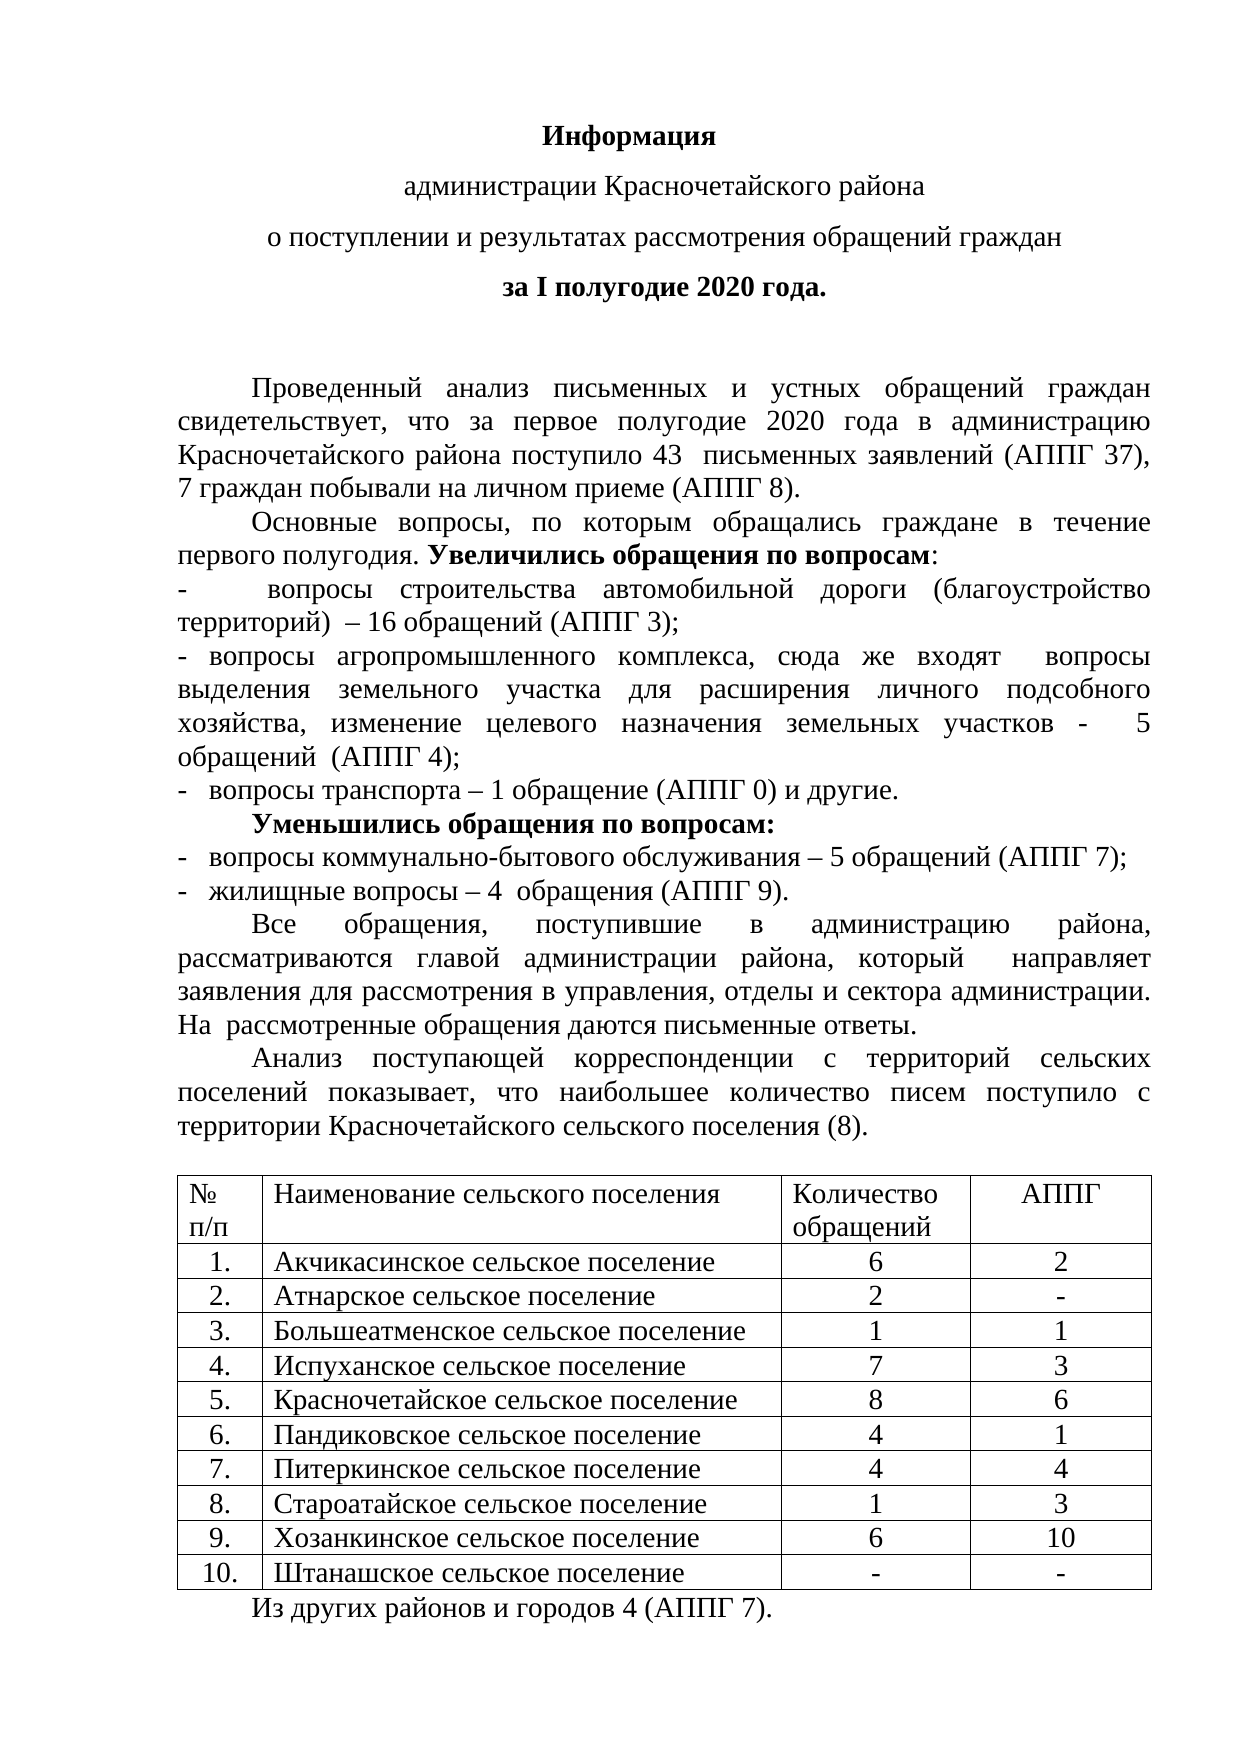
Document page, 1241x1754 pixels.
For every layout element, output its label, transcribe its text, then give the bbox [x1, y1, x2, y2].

text Уменьшились обращения по вопросам: [177, 806, 1152, 839]
text Информация [177, 118, 1152, 152]
table_cell 8 [782, 1382, 970, 1416]
table_cell 10 [971, 1521, 1151, 1554]
table_cell 2 [782, 1279, 970, 1312]
table_header Наименование сельского поселения [263, 1176, 781, 1243]
table_cell 1 [782, 1486, 970, 1519]
table_cell 8. [178, 1486, 262, 1519]
table_cell 1 [782, 1313, 970, 1347]
table_cell 7 [782, 1348, 970, 1381]
text за I полугодие 2020 года. [177, 269, 1152, 303]
table_cell Пандиковское сельское поселение [263, 1417, 781, 1450]
table_cell 6 [782, 1244, 970, 1277]
text Анализ поступающей корреспонденции с территорий сельских поселений показывает, что наибольшее количество писем поступило с территории Красночетайского сельского поселения (8). [177, 1041, 1152, 1141]
table_cell 1. [178, 1244, 262, 1277]
table_cell Большеатменское сельское поселение [263, 1313, 781, 1347]
table_header Количество обращений [782, 1176, 970, 1243]
text о поступлении и результатах рассмотрения обращений граждан [177, 219, 1152, 252]
table_cell - [971, 1279, 1151, 1312]
table_header № п/п [178, 1176, 262, 1243]
table_cell 4. [178, 1348, 262, 1381]
text Проведенный анализ письменных и устных обращений граждан свидетельствует, что за первое полугодие 2020 года в администрацию Красночетайского района поступило 43 письменных заявлений (АППГ 37), 7 граждан побывали на личном приеме (АППГ 8). [177, 370, 1152, 504]
text Все обращения, поступившие в администрацию района, рассматриваются главой администрации района, который направляет заявления для рассмотрения в управления, отделы и сектора администрации. На рассмотренные обращения даются письменные ответы. [177, 906, 1152, 1041]
text администрации Красночетайского района [177, 168, 1152, 202]
table_cell 3. [178, 1313, 262, 1347]
table_cell 1 [971, 1313, 1151, 1347]
table_cell 10. [178, 1555, 262, 1589]
table_cell Староатайское сельское поселение [263, 1486, 781, 1519]
text - вопросы строительства автомобильной дороги (благоустройство территорий) – 16 обращений (АППГ 3); [177, 571, 1152, 638]
table_cell 1 [971, 1417, 1151, 1450]
text - жилищные вопросы – 4 обращения (АППГ 9). [177, 873, 1152, 906]
table_cell 4 [782, 1451, 970, 1485]
table_cell 4 [971, 1451, 1151, 1485]
table_cell Красночетайское сельское поселение [263, 1382, 781, 1416]
text - вопросы агропромышленного комплекса, сюда же входят вопросы выделения земельного участка для расширения личного подсобного хозяйства, изменение целевого назначения земельных участков - 5 обращений (АППГ 4); [177, 638, 1152, 772]
table_cell Питеркинское сельское поселение [263, 1451, 781, 1485]
table_cell 3 [971, 1348, 1151, 1381]
table_cell 3 [971, 1486, 1151, 1519]
table_cell 2 [971, 1244, 1151, 1277]
table_cell 2. [178, 1279, 262, 1312]
table_cell Испуханское сельское поселение [263, 1348, 781, 1381]
table_header АППГ [971, 1176, 1151, 1243]
table_cell Хозанкинское сельское поселение [263, 1521, 781, 1554]
table_cell 7. [178, 1451, 262, 1485]
table_cell Штанашское сельское поселение [263, 1555, 781, 1589]
table_cell 6 [782, 1521, 970, 1554]
table_cell 4 [782, 1417, 970, 1450]
table_cell 6 [971, 1382, 1151, 1416]
table_cell 5. [178, 1382, 262, 1416]
table_cell Акчикасинское сельское поселение [263, 1244, 781, 1277]
text Из других районов и городов 4 (АППГ 7). [177, 1590, 1152, 1623]
table_cell Атнарское сельское поселение [263, 1279, 781, 1312]
table_cell - [971, 1555, 1151, 1589]
text - вопросы коммунально-бытового обслуживания – 5 обращений (АППГ 7); [177, 839, 1152, 873]
table_cell 6. [178, 1417, 262, 1450]
table_cell 9. [178, 1521, 262, 1554]
text - вопросы транспорта – 1 обращение (АППГ 0) и другие. [177, 772, 1152, 806]
text Основные вопросы, по которым обращались граждане в течение первого полугодия. Увеличились обращения по вопросам: [177, 504, 1152, 571]
table_cell - [782, 1555, 970, 1589]
